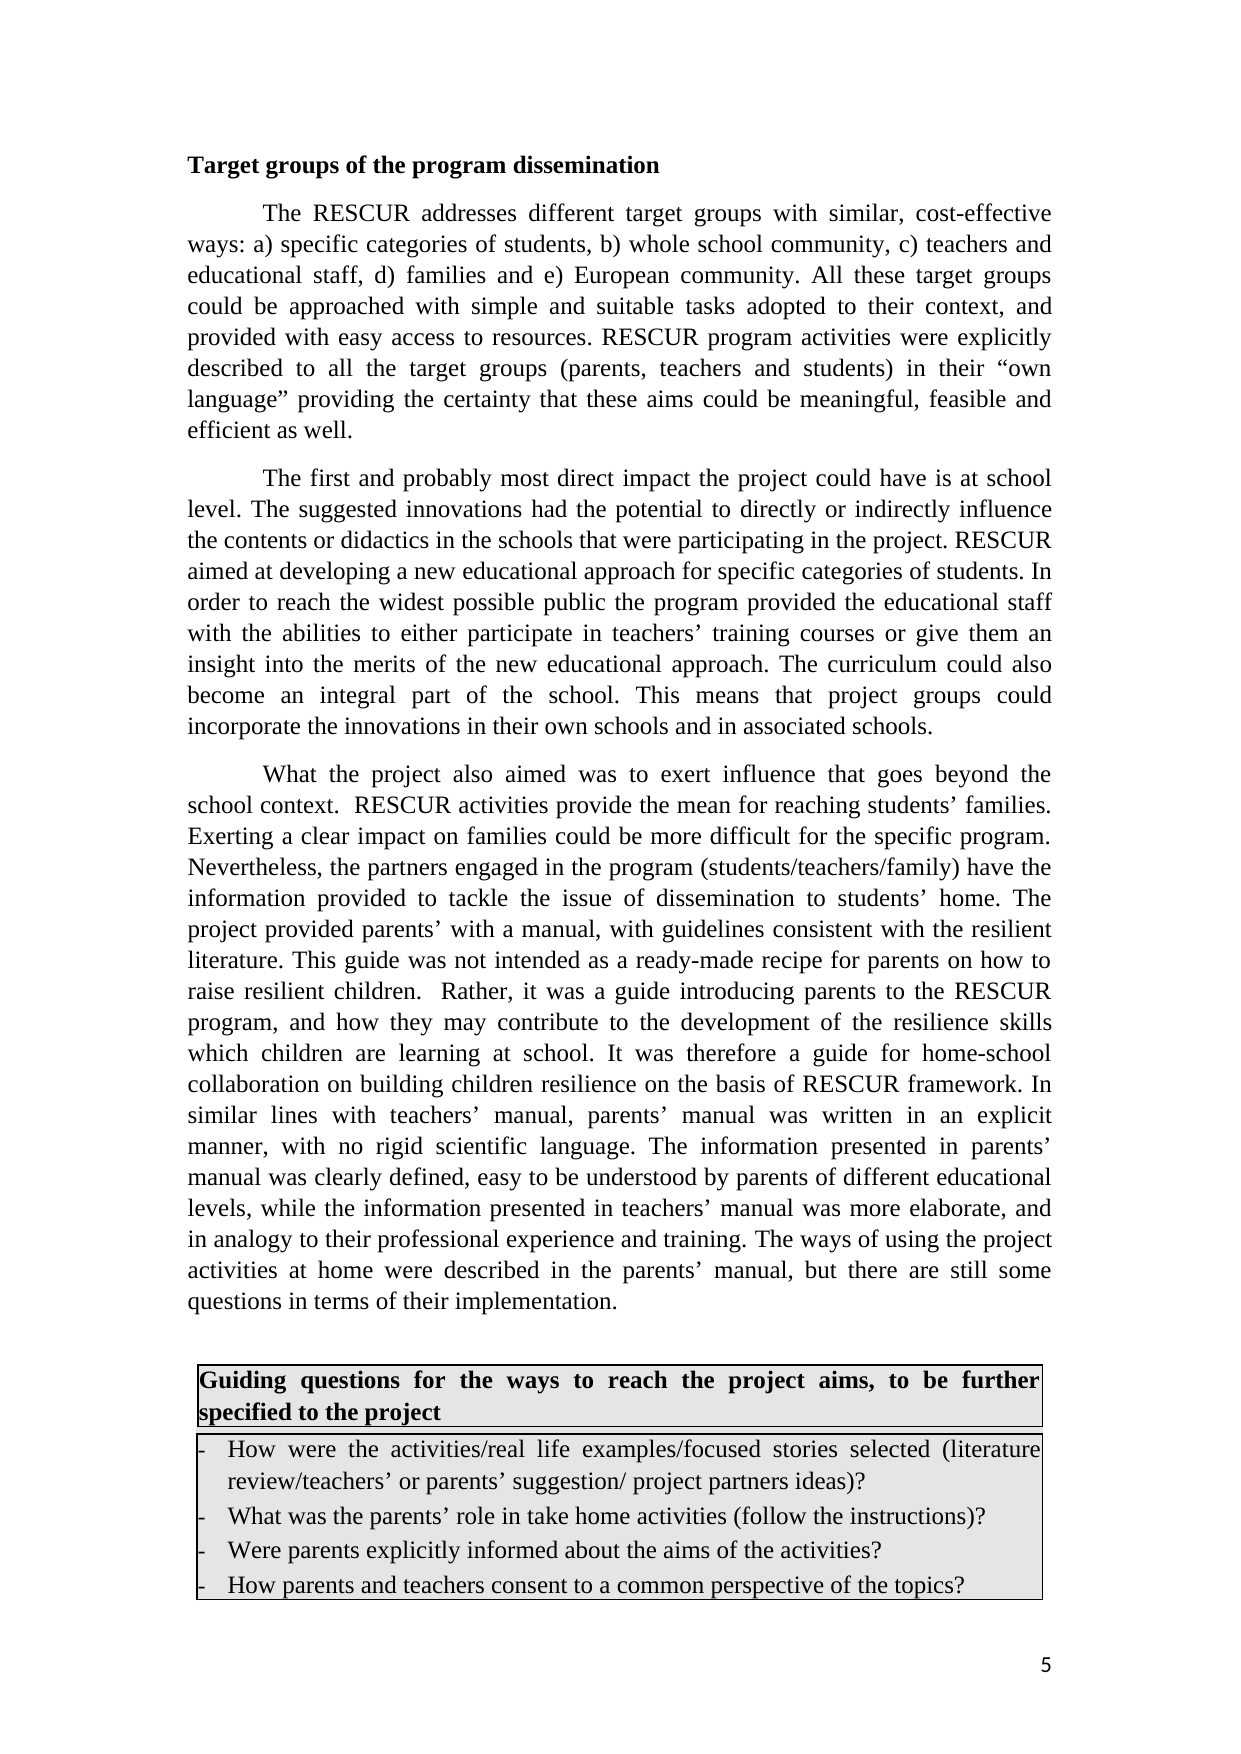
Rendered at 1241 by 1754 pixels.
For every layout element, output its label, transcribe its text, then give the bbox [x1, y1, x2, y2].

text Target groups of the program dissemination [187, 150, 1053, 179]
text The RESCUR addresses different target groups with similar, cost-effective ways: a) specific categories of students, b) whole school community, c) teachers and educational staff, d) families and e) European community. All these target groups could be approached with simple and suitable tasks adopted to their context, and provided with easy access to resources. RESCUR program activities were explicitly described to all the target groups (parents, teachers and students) in their “own language” providing the certainty that these aims could be meaningful, feasible and efficient as well. [187, 198, 1053, 444]
text The first and probably most direct impact the project could have is at school level. The suggested innovations had the potential to directly or indirectly influence the contents or didactics in the schools that were participating in the project. RESCUR aimed at developing a new educational approach for specific categories of students. In order to reach the widest possible public the program provided the educational staff with the abilities to either participate in teachers’ training courses or give them an insight into the merits of the new educational approach. The curriculum could also become an integral part of the school. This means that project groups could incorporate the innovations in their own schools and in associated schools. [187, 463, 1053, 740]
list Were parents explicitly informed about the aims of the activities? [198, 1534, 1042, 1564]
list What was the parents’ role in take home activities (follow the instructions)? [198, 1499, 1042, 1529]
list How parents and teachers consent to a common perspective of the topics? [198, 1568, 1042, 1599]
text Guiding questions for the ways to reach the project aims, to be further specified to the project [199, 1366, 1042, 1426]
text What the project also aimed was to exert influence that goes beyond the school context. RESCUR activities provide the mean for reaching students’ families. Exerting a clear impact on families could be more difficult for the specific program. Nevertheless, the partners engaged in the program (students/teachers/family) have the information provided to tackle the issue of dissemination to students’ home. The project provided parents’ with a manual, with guidelines consistent with the resilient literature. This guide was not intended as a ready-made recipe for parents on how to raise resilient children. Rather, it was a guide introducing parents to the RESCUR program, and how they may contribute to the development of the resilience skills which children are learning at school. It was therefore a guide for home-school collaboration on building children resilience on the basis of RESCUR framework. In similar lines with teachers’ manual, parents’ manual was written in an explicit manner, with no rigid scientific language. The information presented in parents’ manual was clearly defined, easy to be understood by parents of different educational levels, while the information presented in teachers’ manual was more elaborate, and in analogy to their professional experience and training. The ways of using the project activities at home were described in the parents’ manual, but there are still some questions in terms of their implementation. [187, 759, 1053, 1315]
list How were the activities/real life examples/focused stories selected (literature review/teachers’ or parents’ suggestion/ project partners ideas)? [198, 1435, 1042, 1495]
